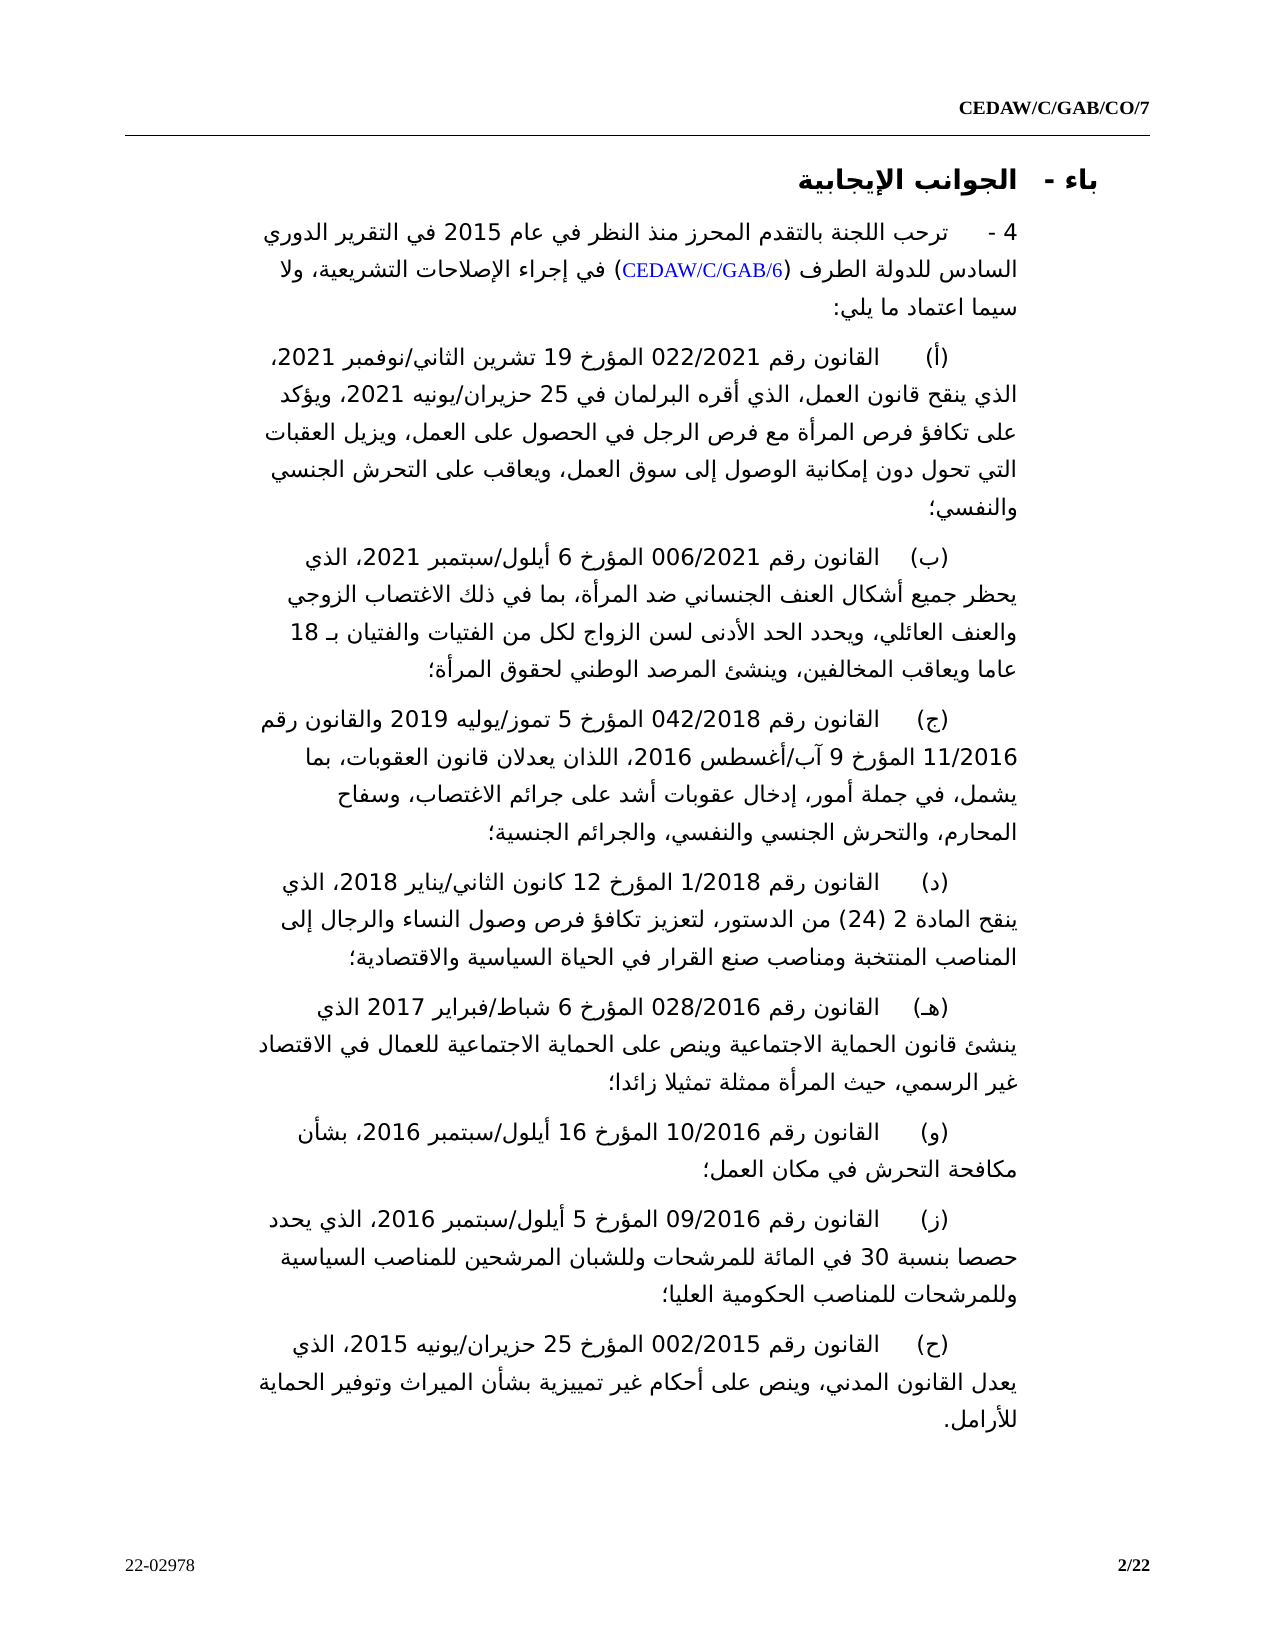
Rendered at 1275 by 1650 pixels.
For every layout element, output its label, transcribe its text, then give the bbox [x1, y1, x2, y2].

text (ز) القانون رقم 09/2016 المؤرخ 5 أيلول/سبتمبر 2016، الذي يحدد حصصا بنسبة 30 في المائة للمرشحات وللشبان المرشحين للمناصب السياسية وللمرشحات للمناصب الحكومية العليا؛ [257, 1197, 1018, 1310]
text (ح) القانون رقم 002/2015 المؤرخ 25 حزيران/يونيه 2015، الذي يعدل القانون المدني، وينص على أحكام غير تمييزية بشأن الميراث وتوفير الحماية للأرامل. [257, 1322, 1018, 1435]
text باء - الجوانب الإيجابية [257, 156, 1150, 197]
text 4 - ترحب اللجنة بالتقدم المحرز منذ النظر في عام 2015 في التقرير الدوري السادس للدولة الطرف (CEDAW/C/GAB/6) في إجراء الإصلاحات التشريعية، ولا سيما اعتماد ما يلي:‬ [257, 210, 1018, 322]
text (أ) القانون رقم 022/2021 المؤرخ 19 تشرين الثاني/نوفمبر 2021، الذي ينقح قانون العمل، الذي أقره البرلمان في 25 حزيران/يونيه 2021، ويؤكد على تكافؤ فرص المرأة مع فرص الرجل في الحصول على العمل، ويزيل العقبات التي تحول دون إمكانية الوصول إلى سوق العمل، ويعاقب على التحرش الجنسي والنفسي؛ [257, 335, 1018, 522]
text (د) القانون رقم 1/2018 المؤرخ 12 كانون الثاني/يناير 2018، الذي ينقح المادة 2 (24) من الدستور، لتعزيز تكافؤ فرص وصول النساء والرجال إلى المناصب المنتخبة ومناصب صنع القرار في الحياة السياسية والاقتصادية؛ [257, 860, 1018, 972]
text (ج) القانون رقم 042/2018 المؤرخ 5 تموز/يوليه 2019 والقانون رقم 11/2016 المؤرخ 9 آب/أغسطس 2016، اللذان يعدلان قانون العقوبات، بما يشمل، في جملة أمور، إدخال عقوبات أشد على جرائم الاغتصاب، وسفاح المحارم، والتحرش الجنسي والنفسي، والجرائم الجنسية؛ [257, 697, 1018, 847]
text (ب) القانون رقم 006/2021 المؤرخ 6 أيلول/سبتمبر 2021، الذي يحظر جميع أشكال العنف الجنساني ضد المرأة، بما في ذلك الاغتصاب الزوجي والعنف العائلي، ويحدد الحد الأدنى لسن الزواج لكل من الفتيات والفتيان بـ 18 عاما ويعاقب المخالفين، وينشئ المرصد الوطني لحقوق المرأة؛ [257, 535, 1018, 685]
text (هـ) القانون رقم 028/2016 المؤرخ 6 شباط/فبراير 2017 الذي ينشئ قانون الحماية الاجتماعية وينص على الحماية الاجتماعية للعمال في الاقتصاد غير الرسمي، حيث المرأة ممثلة تمثيلا زائدا؛ [257, 985, 1018, 1097]
text (و) القانون رقم 10/2016 المؤرخ 16 أيلول/سبتمبر 2016، بشأن مكافحة التحرش في مكان العمل؛ [257, 1110, 1018, 1185]
